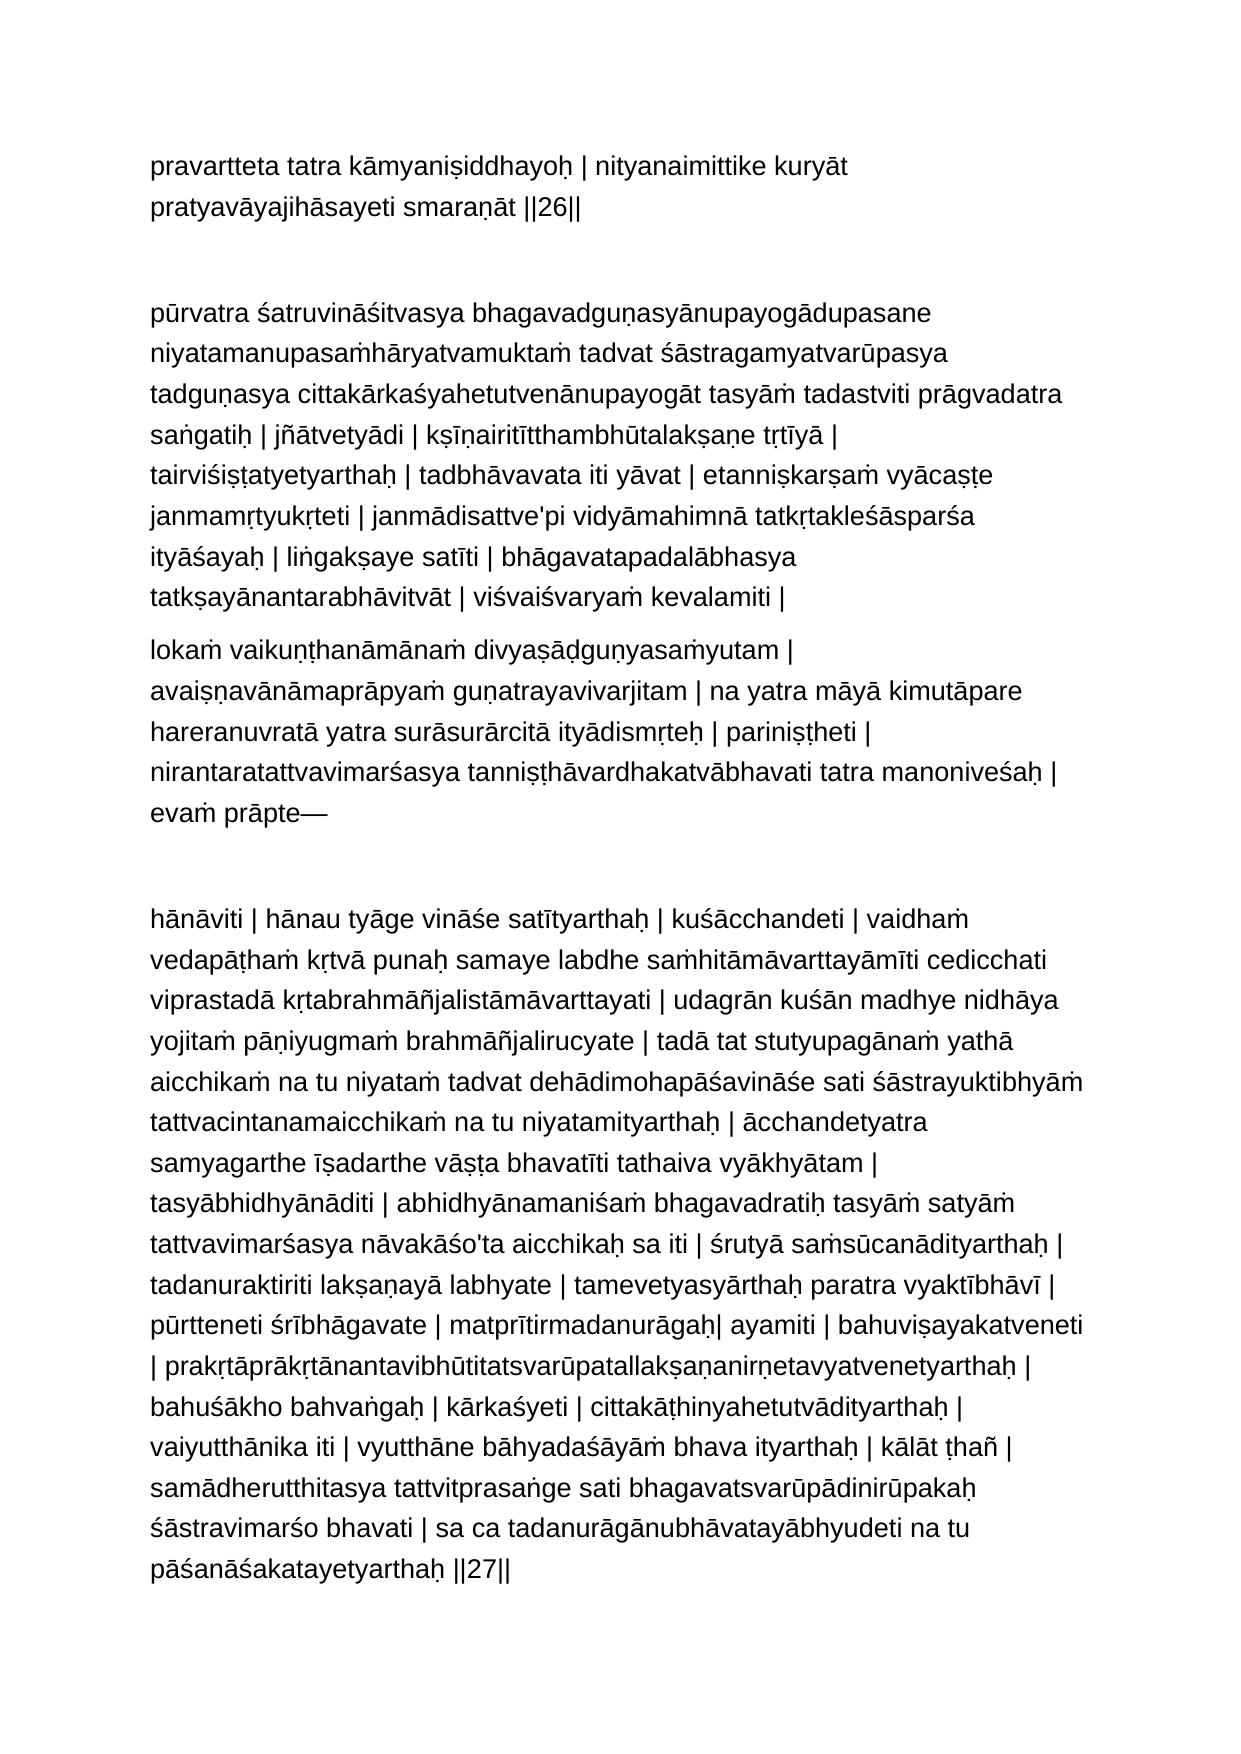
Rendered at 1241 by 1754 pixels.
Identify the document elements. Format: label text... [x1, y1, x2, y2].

text lokaṁ vaikuṇṭhanāmānaṁ divyaṣāḍguṇyasaṁyutam | avaiṣṇavānāmaprāpyaṁ guṇatrayavivarjitam | na yatra māyā kimutāpare hareranuvratā yatra surāsurārcitā ityādismṛteḥ | pariniṣṭheti | nirantaratattvavimarśasya tanniṣṭhāvardhakatvābhavati tatra manoniveśaḥ | evaṁ prāpte— [150, 634, 1090, 828]
text hānāviti | hānau tyāge vināśe satītyarthaḥ | kuśācchandeti | vaidhaṁ vedapāṭhaṁ kṛtvā punaḥ samaye labdhe saṁhitāmāvarttayāmīti cedicchati viprastadā kṛtabrahmāñjalistāmāvarttayati | udagrān kuśān madhye nidhāya yojitaṁ pāṇiyugmaṁ brahmāñjalirucyate | tadā tat stutyupagānaṁ yathā aicchikaṁ na tu niyataṁ tadvat dehādimohapāśavināśe sati śāstrayuktibhyāṁ tattvacintanamaicchikaṁ na tu niyatamityarthaḥ | ācchandetyatra samyagarthe īṣadarthe vāṣṭa bhavatīti tathaiva vyākhyātam | tasyābhidhyānāditi | abhidhyānamaniśaṁ bhagavadratiḥ tasyāṁ satyāṁ tattvavimarśasya nāvakāśo'ta aicchikaḥ sa iti | śrutyā saṁsūcanādityarthaḥ | tadanuraktiriti lakṣaṇayā labhyate | tamevetyasyārthaḥ paratra vyaktībhāvī | pūrtteneti śrībhāgavate | matprītirmadanurāgaḥ| ayamiti | bahuviṣayakatveneti | prakṛtāprākṛtānantavibhūtitatsvarūpatallakṣaṇanirṇetavyatvenetyarthaḥ | bahuśākho bahvaṅgaḥ | kārkaśyeti | cittakāṭhinyahetutvādityarthaḥ | vaiyutthānika iti | vyutthāne bāhyadaśāyāṁ bhava ityarthaḥ | kālāt ṭhañ | samādherutthitasya tattvitprasaṅge sati bhagavatsvarūpādinirūpakaḥ śāstravimarśo bhavati | sa ca tadanurāgānubhāvatayābhyudeti na tu pāśanāśakatayetyarthaḥ ||27|| [150, 903, 1090, 1584]
text pūrvatra śatruvināśitvasya bhagavadguṇasyānupayogādupasane niyatamanupasaṁhāryatvamuktaṁ tadvat śāstragamyatvarūpasya tad‌guṇasya cittakārkaśyahetutvenānupayogāt tasyāṁ tadastviti prāgvadatra saṅgatiḥ | jñātvetyādi | kṣīṇairitītthambhūtalakṣaṇe tṛtīyā | tairviśiṣṭatyetyarthaḥ | tadbhāvavata iti yāvat | etanniṣkarṣaṁ vyācaṣṭe janmamṛtyukṛteti | janmādisattve'pi vidyāmahimnā tatkṛtakleśāsparśa ityāśayaḥ | liṅgakṣaye satīti | bhāgavatapadalābhasya tatkṣayānantarabhāvitvāt | viśvaiśvaryaṁ kevalamiti | [150, 297, 1090, 612]
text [150, 150, 1090, 222]
